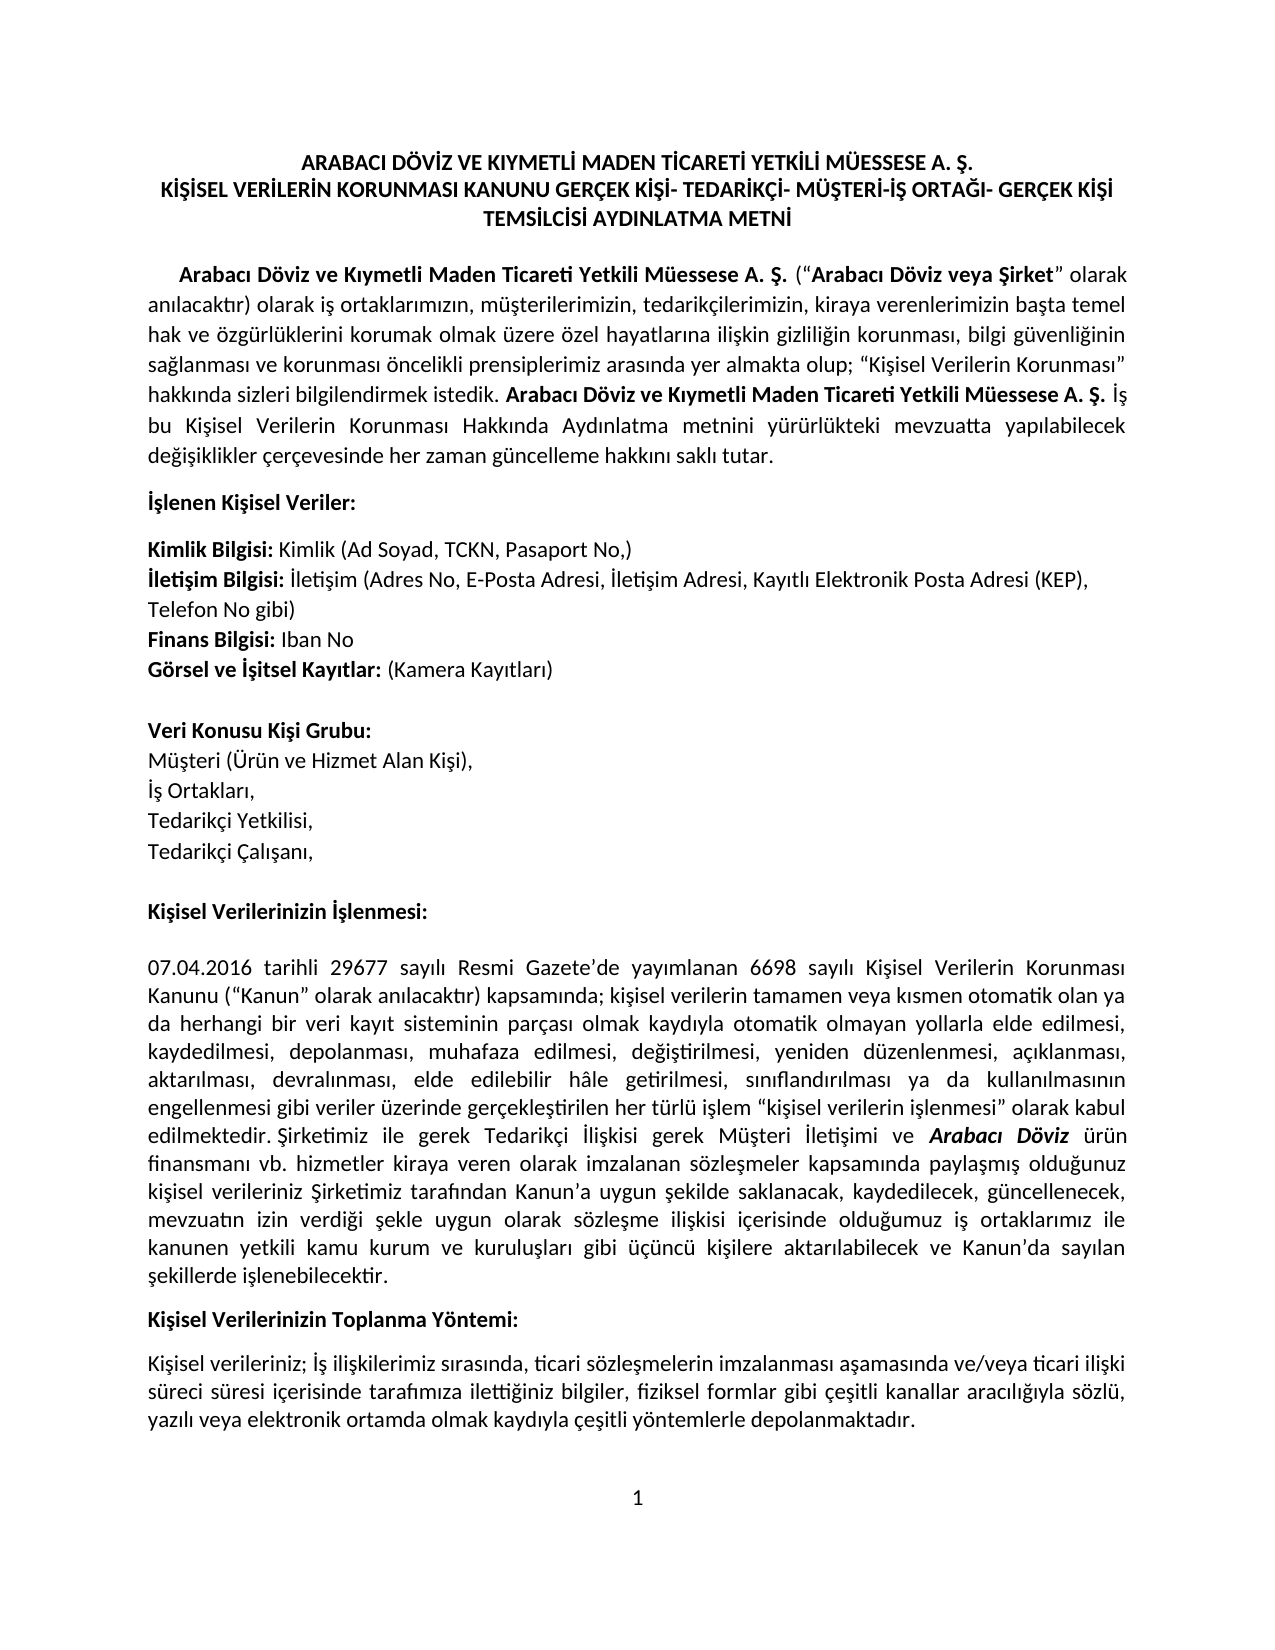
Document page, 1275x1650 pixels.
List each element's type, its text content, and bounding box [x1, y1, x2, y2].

text 07.04.2016 tarihli 29677 sayılı Resmi Gazete’de yayımlanan 6698 sayılı Kişisel Verilerin Korunması Kanunu (“Kanun” olarak anılacaktır) kapsamında; kişisel verilerin tamamen veya kısmen otomatik olan ya da herhangi bir veri kayıt sisteminin parçası olmak kaydıyla otomatik olmayan yollarla elde edilmesi, kaydedilmesi, depolanması, muhafaza edilmesi, değiştirilmesi, yeniden düzenlenmesi, açıklanması, aktarılması, devralınması, elde edilebilir hâle getirilmesi, sınıflandırılması ya da kullanılmasının engellenmesi gibi veriler üzerinde gerçekleştirilen her türlü işlem “kişisel verilerin işlenmesi” olarak kabul edilmektedir. Şirketimiz ile gerek Tedarikçi İlişkisi gerek Müşteri İletişimi ve Arabacı Döviz ürün finansmanı vb. hizmetler kiraya veren olarak imzalanan sözleşmeler kapsamında paylaşmış olduğunuz kişisel verileriniz Şirketimiz tarafından Kanun’a uygun şekilde saklanacak, kaydedilecek, güncellenecek, mevzuatın izin verdiği şekle uygun olarak sözleşme ilişkisi içerisinde olduğumuz iş ortaklarımız ile kanunen yetkili kamu kurum ve kuruluşları gibi üçüncü kişilere aktarılabilecek ve Kanun’da sayılan şekillerde işlenebilecektir. [148, 953, 1127, 1289]
text İşlenen Kişisel Veriler: [148, 488, 1127, 516]
text Kişisel verileriniz; İş ilişkilerimiz sırasında, ticari sözleşmelerin imzalanması aşamasında ve/veya ticari ilişki süreci süresi içerisinde tarafımıza ilettiğiniz bilgiler, fiziksel formlar gibi çeşitli kanallar aracılığıyla sözlü, yazılı veya elektronik ortamda olmak kaydıyla çeşitli yöntemlerle depolanmaktadır. [148, 1349, 1127, 1433]
text Tedarikçi Çalışanı, [148, 837, 1127, 865]
text İletişim Bilgisi: İletişim (Adres No, E-Posta Adresi, İletişim Adresi, Kayıtlı Elektronik Posta Adresi (KEP), Telefon No gibi) [148, 565, 1127, 623]
text Veri Konusu Kişi Grubu: [148, 716, 1127, 744]
text ARABACI DÖVİZ VE KIYMETLİ MADEN TİCARETİ YETKİLİ MÜESSESE A. Ş. [148, 148, 1127, 176]
text Kişisel Verilerinizin Toplanma Yöntemi: [148, 1305, 1127, 1333]
text Kişisel Verilerinizin İşlenmesi: [148, 897, 1127, 925]
text Kimlik Bilgisi: Kimlik (Ad Soyad, TCKN, Pasaport No,) [148, 535, 1127, 563]
text İş Ortakları, [148, 776, 1127, 804]
text Müşteri (Ürün ve Hizmet Alan Kişi), [148, 746, 1127, 774]
text Finans Bilgisi: Iban No [148, 625, 1127, 653]
text Görsel ve İşitsel Kayıtlar: (Kamera Kayıtları) [148, 656, 1127, 683]
text Tedarikçi Yetkilisi, [148, 807, 1127, 834]
text KİŞİSEL VERİLERİN KORUNMASI KANUNU GERÇEK KİŞİ- TEDARİKÇİ- MÜŞTERİ-İŞ ORTAĞI- GERÇEK KİŞİ TEMSİLCİSİ AYDINLATMA METNİ [148, 176, 1127, 232]
text Arabacı Döviz ve Kıymetli Maden Ticareti Yetkili Müessese A. Ş. (“Arabacı Döviz veya Şirket” olarak anılacaktır) olarak iş ortaklarımızın, müşterilerimizin, tedarikçilerimizin, kiraya verenlerimizin başta temel hak ve özgürlüklerini korumak olmak üzere özel hayatlarına ilişkin gizliliğin korunması, bilgi güvenliğinin sağlanması ve korunması öncelikli prensiplerimiz arasında yer almakta olup; “Kişisel Verilerin Korunması” hakkında sizleri bilgilendirmek istedik. Arabacı Döviz ve Kıymetli Maden Ticareti Yetkili Müessese A. Ş. İş bu Kişisel Verilerin Korunması Hakkında Aydınlatma metnini yürürlükteki mevzuatta yapılabilecek değişiklikler çerçevesinde her zaman güncelleme hakkını saklı tutar. [148, 260, 1127, 469]
